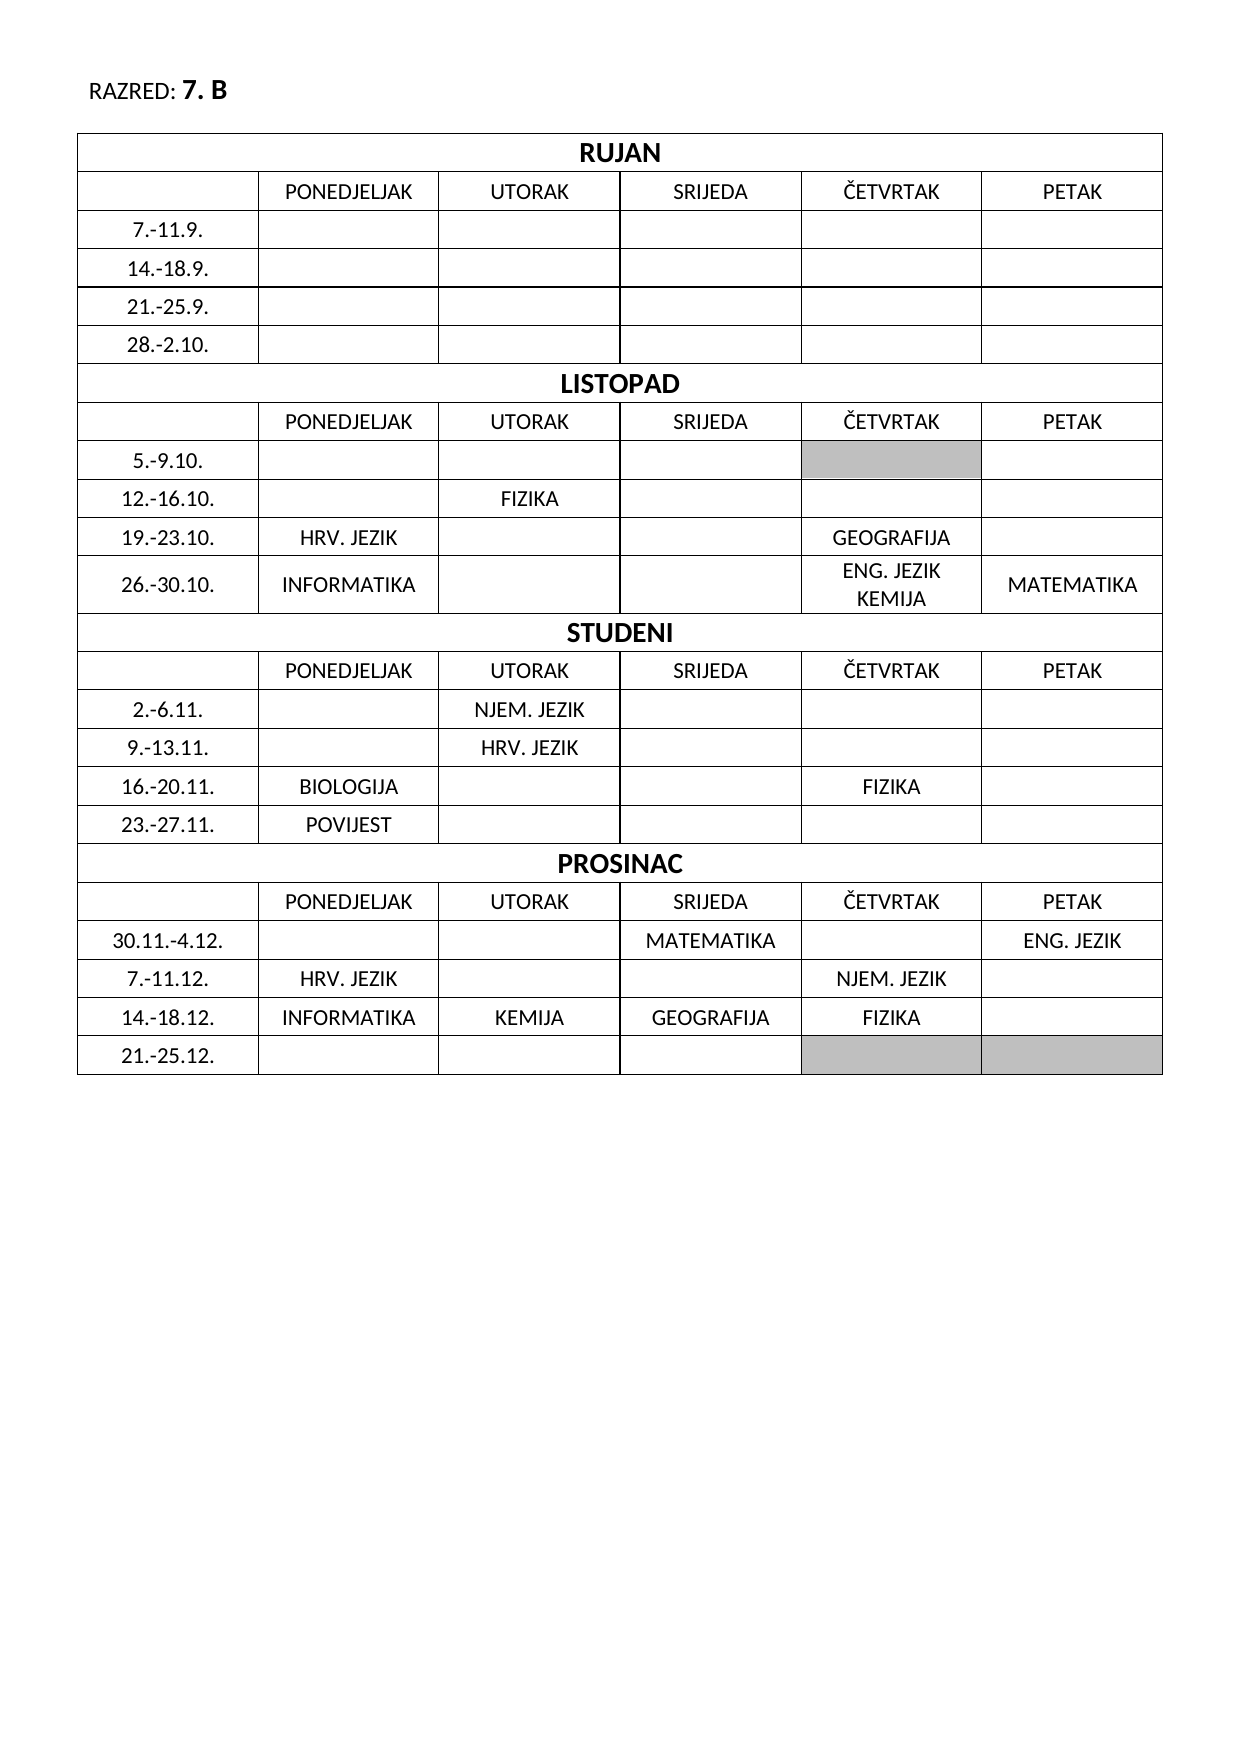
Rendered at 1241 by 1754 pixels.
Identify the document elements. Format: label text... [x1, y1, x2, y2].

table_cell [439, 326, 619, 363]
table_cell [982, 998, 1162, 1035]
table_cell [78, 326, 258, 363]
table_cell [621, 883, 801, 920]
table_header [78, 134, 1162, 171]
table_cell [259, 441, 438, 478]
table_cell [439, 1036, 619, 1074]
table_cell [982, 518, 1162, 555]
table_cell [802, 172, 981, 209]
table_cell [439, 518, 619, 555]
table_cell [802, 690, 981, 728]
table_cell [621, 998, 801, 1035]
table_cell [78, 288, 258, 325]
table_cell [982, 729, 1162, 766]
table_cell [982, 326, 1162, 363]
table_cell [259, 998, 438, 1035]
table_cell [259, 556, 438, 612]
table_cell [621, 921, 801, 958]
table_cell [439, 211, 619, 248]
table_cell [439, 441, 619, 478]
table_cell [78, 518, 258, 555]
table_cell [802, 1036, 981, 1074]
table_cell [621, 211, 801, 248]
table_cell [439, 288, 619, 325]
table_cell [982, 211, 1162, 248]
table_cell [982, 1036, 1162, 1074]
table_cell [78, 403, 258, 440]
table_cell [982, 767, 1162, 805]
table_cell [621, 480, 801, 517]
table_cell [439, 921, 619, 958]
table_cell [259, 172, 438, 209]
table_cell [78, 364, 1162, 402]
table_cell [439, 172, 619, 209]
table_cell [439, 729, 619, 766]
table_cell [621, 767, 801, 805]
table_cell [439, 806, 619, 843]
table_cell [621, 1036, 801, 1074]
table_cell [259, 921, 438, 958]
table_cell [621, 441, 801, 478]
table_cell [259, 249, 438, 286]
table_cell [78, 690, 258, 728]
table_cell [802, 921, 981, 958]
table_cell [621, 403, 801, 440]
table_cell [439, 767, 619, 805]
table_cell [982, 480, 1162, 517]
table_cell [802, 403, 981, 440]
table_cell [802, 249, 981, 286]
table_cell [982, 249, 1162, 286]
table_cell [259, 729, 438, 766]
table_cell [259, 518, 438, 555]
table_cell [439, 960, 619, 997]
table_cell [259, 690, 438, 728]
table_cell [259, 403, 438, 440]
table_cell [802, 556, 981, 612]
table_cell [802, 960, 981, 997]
text RAZRED: 7. B [89, 71, 1152, 106]
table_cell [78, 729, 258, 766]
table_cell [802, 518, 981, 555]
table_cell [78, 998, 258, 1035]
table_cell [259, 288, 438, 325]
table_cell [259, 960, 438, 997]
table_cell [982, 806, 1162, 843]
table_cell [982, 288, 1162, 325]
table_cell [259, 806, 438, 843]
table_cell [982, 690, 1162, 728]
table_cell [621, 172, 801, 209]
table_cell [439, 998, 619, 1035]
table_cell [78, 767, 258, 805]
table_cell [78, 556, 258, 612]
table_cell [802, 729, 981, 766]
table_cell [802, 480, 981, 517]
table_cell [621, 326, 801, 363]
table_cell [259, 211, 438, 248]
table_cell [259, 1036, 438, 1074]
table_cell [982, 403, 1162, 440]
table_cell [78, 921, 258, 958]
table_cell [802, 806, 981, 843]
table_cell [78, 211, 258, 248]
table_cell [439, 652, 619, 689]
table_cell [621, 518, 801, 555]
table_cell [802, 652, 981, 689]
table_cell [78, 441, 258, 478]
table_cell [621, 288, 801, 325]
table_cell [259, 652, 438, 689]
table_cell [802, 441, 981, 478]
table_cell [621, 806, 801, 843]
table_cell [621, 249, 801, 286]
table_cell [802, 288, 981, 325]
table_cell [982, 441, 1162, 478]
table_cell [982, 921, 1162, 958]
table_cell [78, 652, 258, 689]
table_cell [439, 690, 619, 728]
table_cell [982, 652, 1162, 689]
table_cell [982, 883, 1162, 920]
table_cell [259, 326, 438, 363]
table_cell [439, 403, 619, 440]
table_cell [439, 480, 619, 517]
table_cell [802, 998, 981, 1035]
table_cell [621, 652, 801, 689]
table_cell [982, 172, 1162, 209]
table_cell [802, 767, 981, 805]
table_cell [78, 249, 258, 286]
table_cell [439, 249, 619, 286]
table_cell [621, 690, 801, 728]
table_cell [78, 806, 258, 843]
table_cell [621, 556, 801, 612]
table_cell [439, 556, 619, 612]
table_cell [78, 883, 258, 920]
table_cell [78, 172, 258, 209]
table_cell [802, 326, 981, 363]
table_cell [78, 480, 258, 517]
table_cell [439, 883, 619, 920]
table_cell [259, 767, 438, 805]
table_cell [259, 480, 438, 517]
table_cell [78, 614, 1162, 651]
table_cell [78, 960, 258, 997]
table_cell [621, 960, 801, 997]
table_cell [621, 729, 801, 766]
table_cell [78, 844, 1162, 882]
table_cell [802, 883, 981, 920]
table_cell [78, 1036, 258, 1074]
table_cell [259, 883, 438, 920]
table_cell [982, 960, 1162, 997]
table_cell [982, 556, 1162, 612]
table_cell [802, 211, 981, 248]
